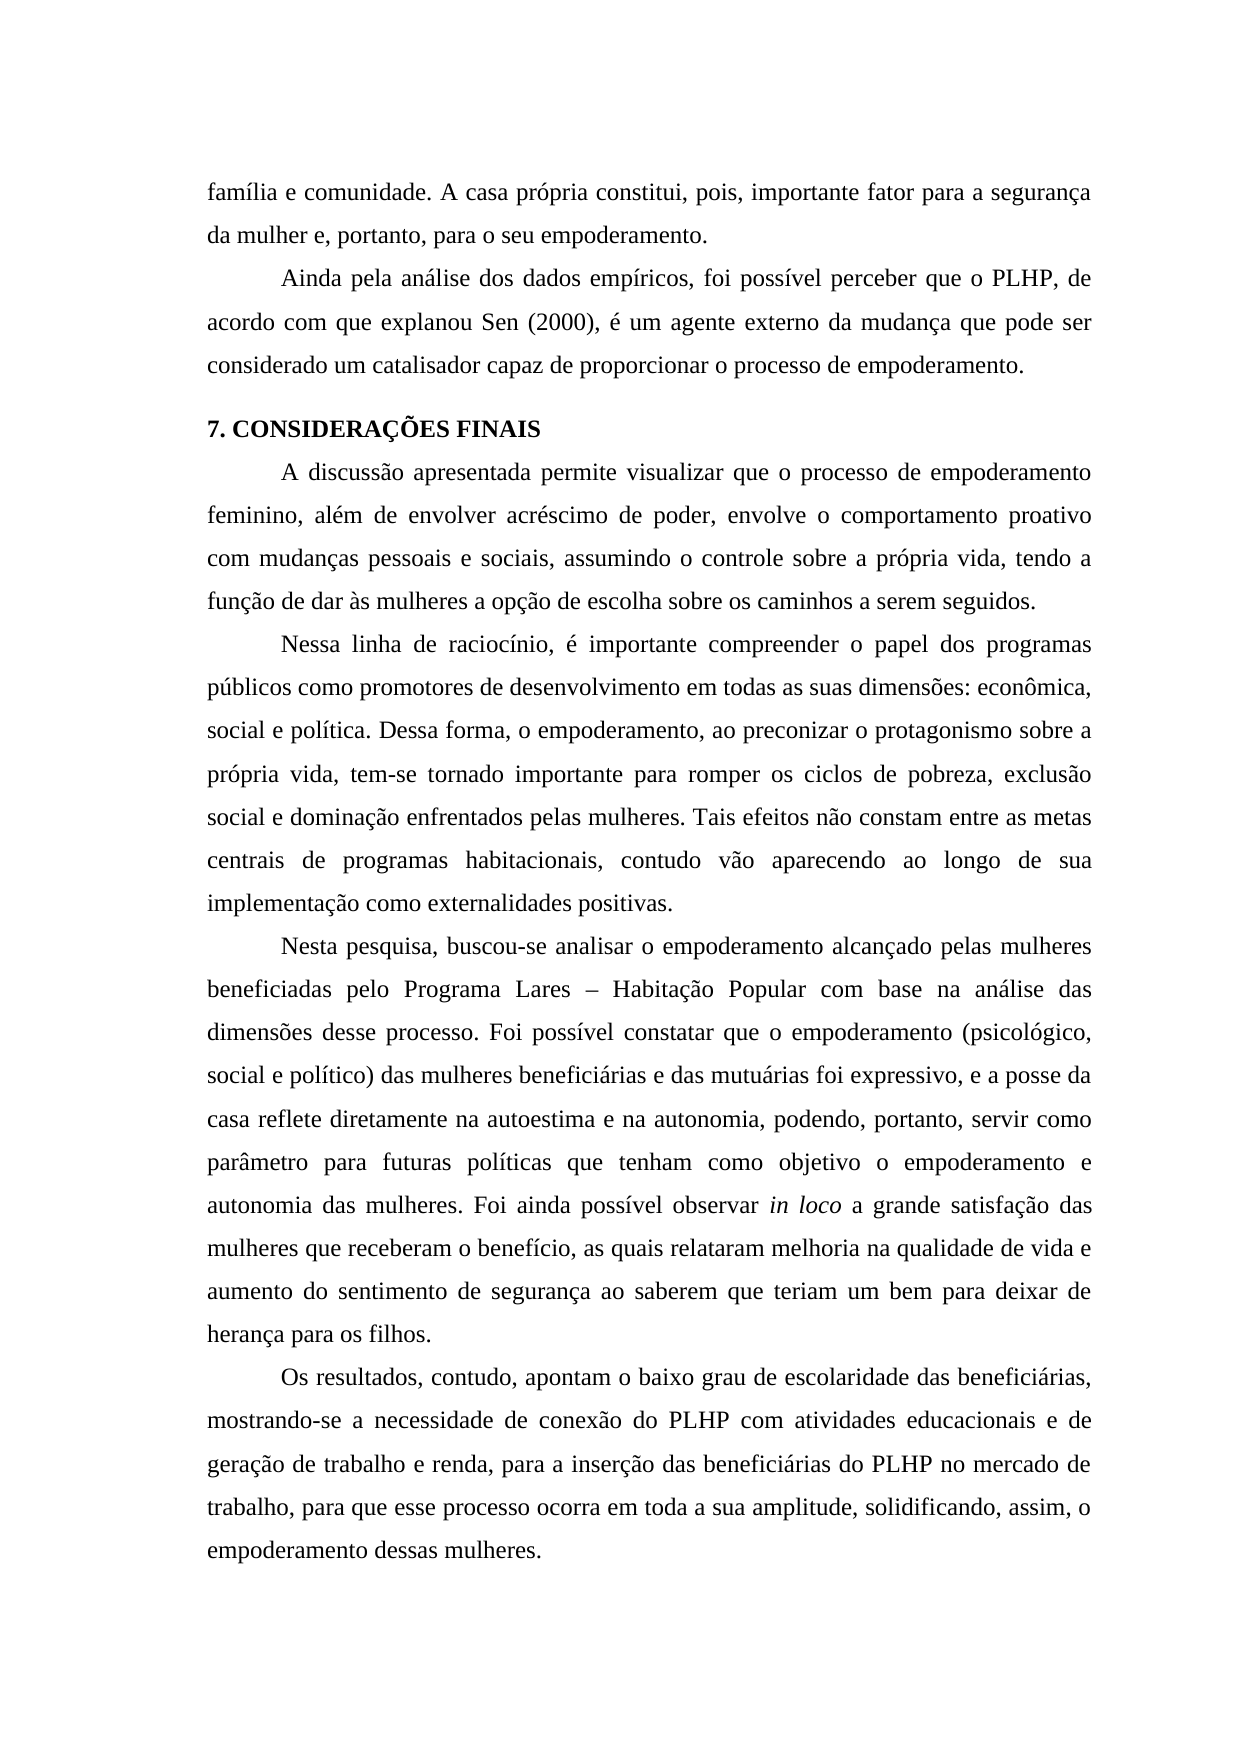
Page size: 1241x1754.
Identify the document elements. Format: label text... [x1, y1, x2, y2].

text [207, 177, 1092, 249]
text Ainda pela análise dos dados empíricos, foi possível perceber que o PLHP, de acordo com que explanou Sen (2000), é um agente externo da mudança que pode ser considerado um catalisador capaz de proporcionar o processo de empoderamento. [207, 263, 1092, 378]
text Nesta pesquisa, buscou-se analisar o empoderamento alcançado pelas mulheres beneficiadas pelo Programa Lares – Habitação Popular com base na análise das dimensões desse processo. Foi possível constatar que o empoderamento (psicológico, social e político) das mulheres beneficiárias e das mutuárias foi expressivo, e a posse da casa reflete diretamente na autoestima e na autonomia, podendo, portanto, servir como parâmetro para futuras políticas que tenham como objetivo o empoderamento e autonomia das mulheres. Foi ainda possível observar in loco a grande satisfação das mulheres que receberam o benefício, as quais relataram melhoria na qualidade de vida e aumento do sentimento de segurança ao saberem que teriam um bem para deixar de herança para os filhos. [207, 931, 1092, 1348]
text Nessa linha de raciocínio, é importante compreender o papel dos programas públicos como promotores de desenvolvimento em todas as suas dimensões: econômica, social e política. Dessa forma, o empoderamento, ao preconizar o protagonismo sobre a própria vida, tem-se tornado importante para romper os ciclos de pobreza, exclusão social e dominação enfrentados pelas mulheres. Tais efeitos não constam entre as metas centrais de programas habitacionais, contudo vão aparecendo ao longo de sua implementação como externalidades positivas. [207, 629, 1092, 917]
text A discussão apresentada permite visualizar que o processo de empoderamento feminino, além de envolver acréscimo de poder, envolve o comportamento proativo com mudanças pessoais e sociais, assumindo o controle sobre a própria vida, tendo a função de dar às mulheres a opção de escolha sobre os caminhos a serem seguidos. [207, 457, 1092, 615]
text Os resultados, contudo, apontam o baixo grau de escolaridade das beneficiárias, mostrando-se a necessidade de conexão do PLHP com atividades educacionais e de geração de trabalho e renda, para a inserção das beneficiárias do PLHP no mercado de trabalho, para que esse processo ocorra em toda a sua amplitude, solidificando, assim, o empoderamento dessas mulheres. [207, 1362, 1092, 1564]
subtitle 7. CONSIDERAÇÕES FINAIS [207, 414, 1092, 442]
